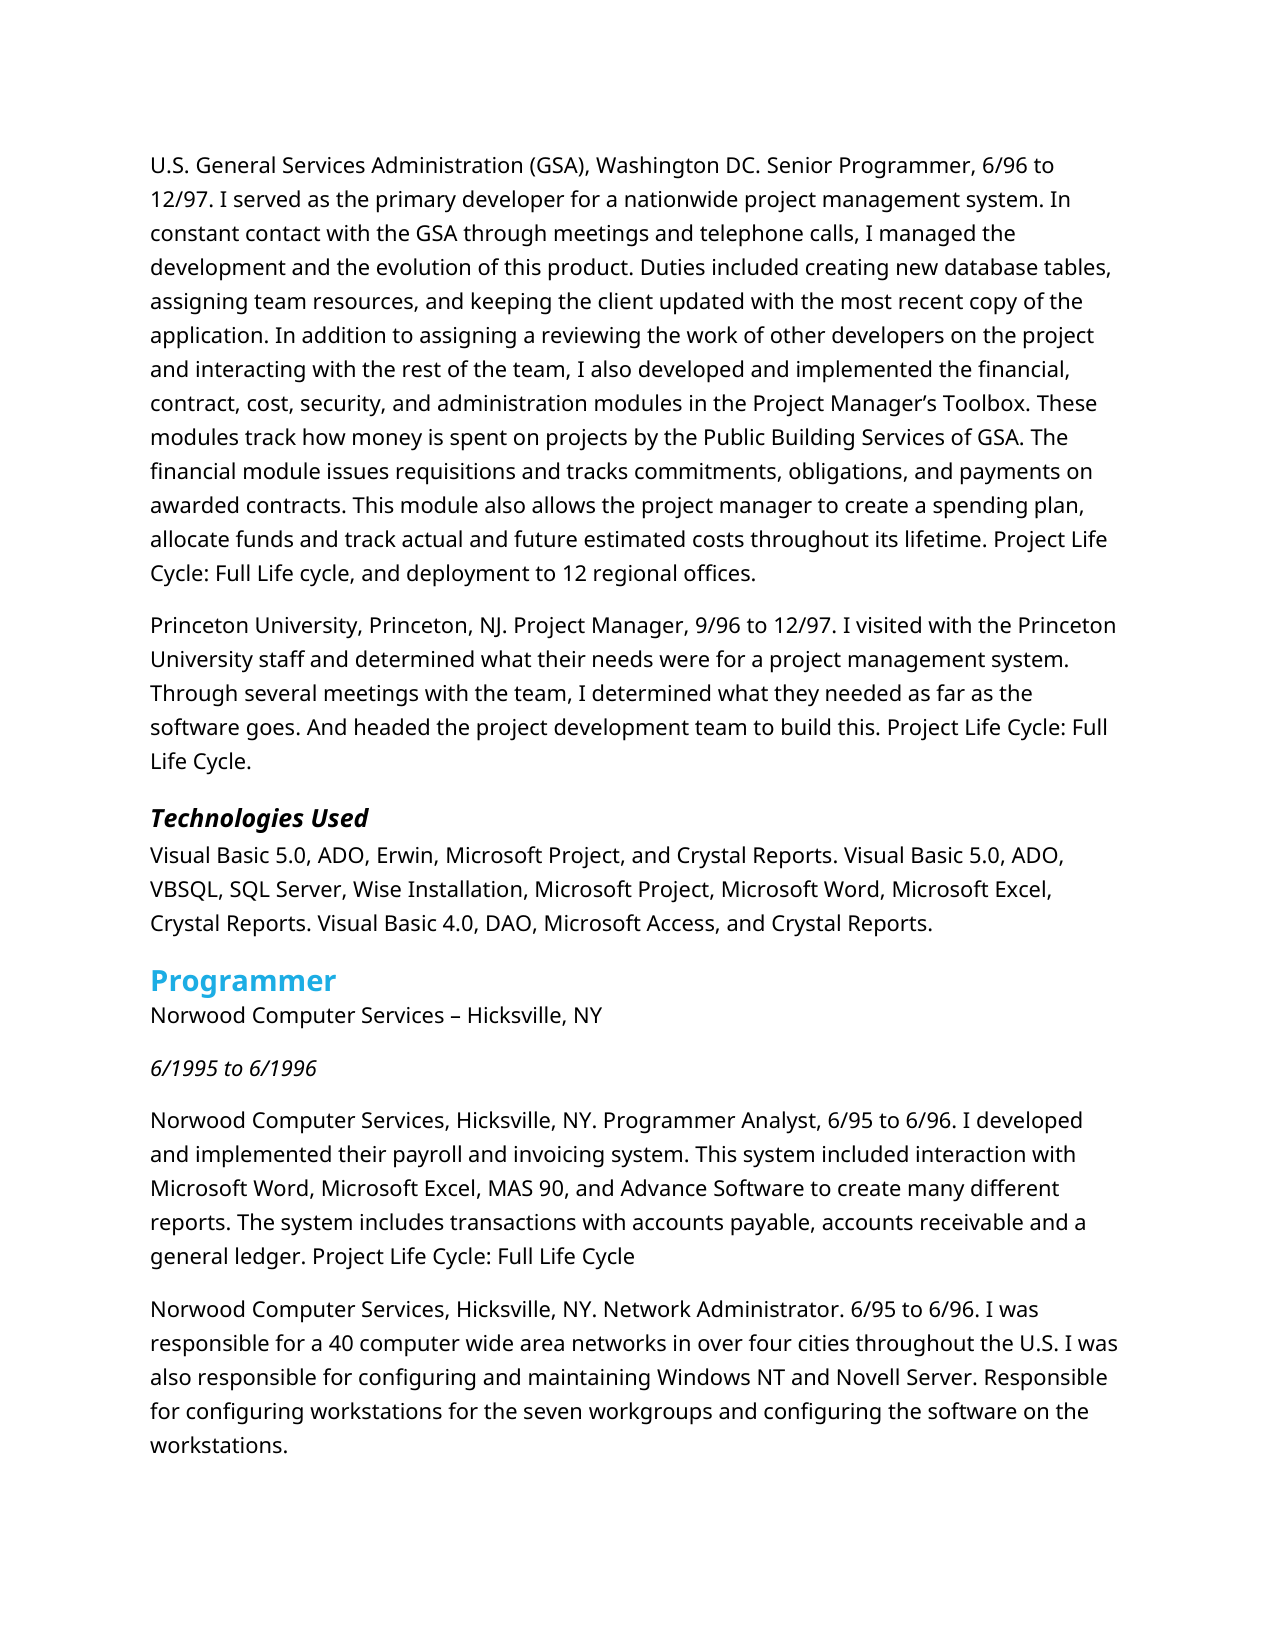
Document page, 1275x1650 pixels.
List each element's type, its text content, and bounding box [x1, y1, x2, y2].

text Princeton University, Princeton, NJ. Project Manager, 9/96 to 12/97. I visited with the Princeton University staff and determined what their needs were for a project management system. Through several meetings with the team, I determined what they needed as far as the software goes. And headed the project development team to build this. Project Life Cycle: Full Life Cycle. [150, 610, 1125, 776]
text Visual Basic 5.0, ADO, Erwin, Microsoft Project, and Crystal Reports. Visual Basic 5.0, ADO, VBSQL, SQL Server, Wise Installation, Microsoft Project, Microsoft Word, Microsoft Excel, Crystal Reports. Visual Basic 4.0, DAO, Microsoft Access, and Crystal Reports. [150, 839, 1125, 937]
subtitle Technologies Used [150, 801, 1125, 835]
text Norwood Computer Services – Hicksville, NY [150, 1000, 1125, 1030]
text 6/1995 to 6/1996 [150, 1053, 1125, 1082]
subtitle Programmer [150, 960, 1125, 1000]
text U.S. General Services Administration (GSA), Washington DC. Senior Programmer, 6/96 to 12/97. I served as the primary developer for a nationwide project management system. In constant contact with the GSA through meetings and telephone calls, I managed the development and the evolution of this product. Duties included creating new database tables, assigning team resources, and keeping the client updated with the most recent copy of the application. In addition to assigning a reviewing the work of other developers on the project and interacting with the rest of the team, I also developed and implemented the financial, contract, cost, security, and administration modules in the Project Manager’s Toolbox. These modules track how money is spent on projects by the Public Building Services of GSA. The financial module issues requisitions and tracks commitments, obligations, and payments on awarded contracts. This module also allows the project manager to create a spending plan, allocate funds and track actual and future estimated costs throughout its lifetime. Project Life Cycle: Full Life cycle, and deployment to 12 regional offices. [150, 150, 1125, 587]
text Norwood Computer Services, Hicksville, NY. Network Administrator. 6/95 to 6/96. I was responsible for a 40 computer wide area networks in over four cities throughout the U.S. I was also responsible for configuring and maintaining Windows NT and Novell Server. Responsible for configuring workstations for the seven workgroups and configuring the software on the workstations. [150, 1294, 1125, 1459]
text Norwood Computer Services, Hicksville, NY. Programmer Analyst, 6/95 to 6/96. I developed and implemented their payroll and invoicing system. This system included interaction with Microsoft Word, Microsoft Excel, MAS 90, and Advance Software to create many different reports. The system includes transactions with accounts payable, accounts receivable and a general ledger. Project Life Cycle: Full Life Cycle [150, 1105, 1125, 1271]
